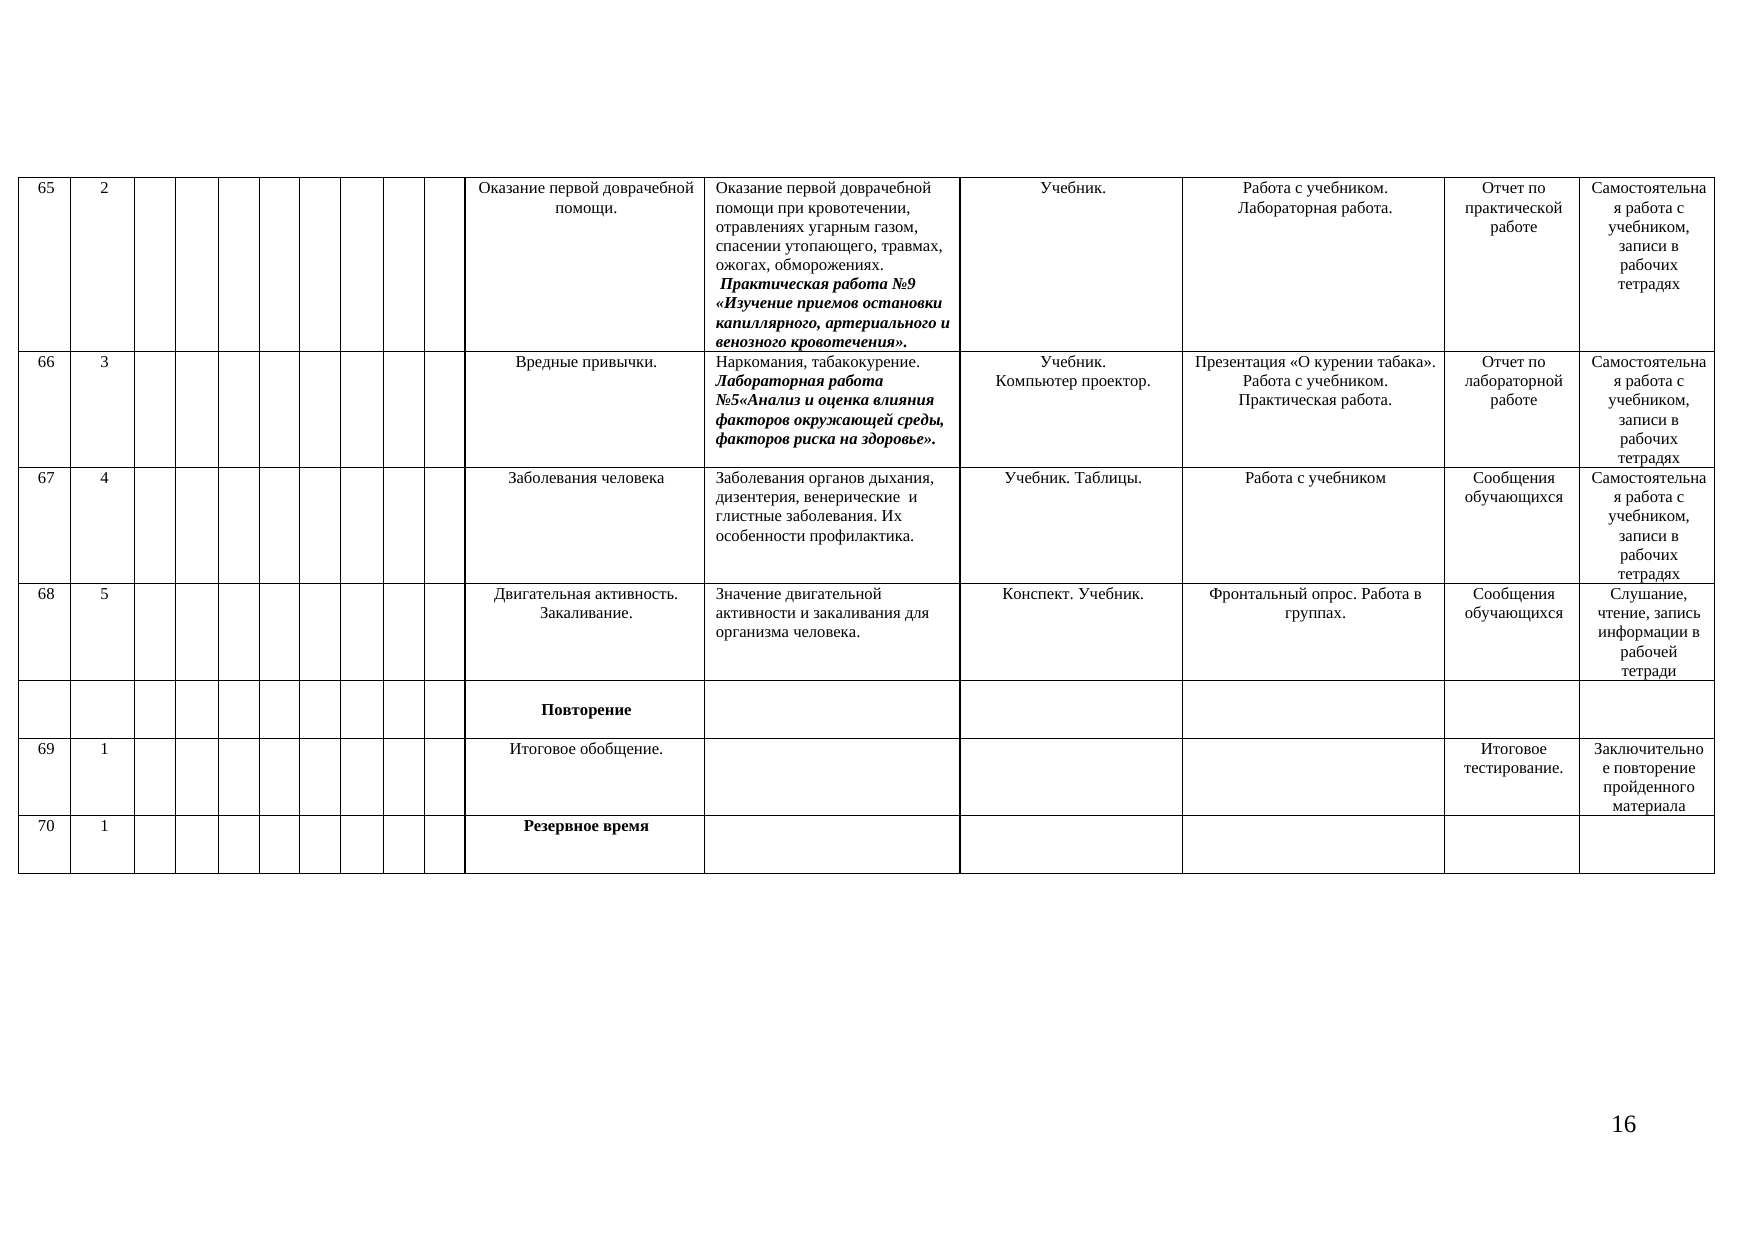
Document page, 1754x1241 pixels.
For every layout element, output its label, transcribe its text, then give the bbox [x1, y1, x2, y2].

table_cell Итоговое тестирование. [1445, 739, 1579, 815]
table_cell [135, 584, 175, 680]
table_cell [705, 739, 959, 815]
table_cell [1445, 816, 1579, 873]
table_cell 3 [71, 352, 134, 467]
table_cell [384, 352, 424, 467]
table_cell 70 [19, 816, 70, 873]
table_cell [135, 468, 175, 583]
table_cell [341, 681, 383, 737]
table_cell 66 [19, 352, 70, 467]
table_cell 67 [19, 468, 70, 583]
table_cell [705, 681, 959, 737]
table_cell [219, 739, 259, 815]
table_cell [135, 739, 175, 815]
table_cell 69 [19, 739, 70, 815]
table_cell [260, 584, 299, 680]
table_cell [260, 816, 299, 873]
table_cell [135, 816, 175, 873]
table_cell [705, 816, 959, 873]
table_cell [384, 816, 424, 873]
table_cell [135, 681, 175, 737]
table_cell [219, 178, 259, 351]
table_cell Резервное время [466, 816, 704, 873]
table_cell Отчет по лабораторной работе [1445, 352, 1579, 467]
table_cell [219, 816, 259, 873]
table_cell [219, 352, 259, 467]
table_cell Итоговое обобщение. [466, 739, 704, 815]
table_cell [176, 352, 218, 467]
table_cell [961, 681, 1182, 737]
table_cell [300, 816, 340, 873]
table_cell [341, 816, 383, 873]
table_cell Значение двигательной активности и закаливания для организма человека. [705, 584, 959, 680]
table_cell Оказание первой доврачебной помощи при кровотечении, отравлениях угарным газом, спасении утопающего, травмах, ожогах, обморожениях. Практическая работа №9 «Изучение приемов остановки капиллярного, артериального и венозного кровотечения». [705, 178, 959, 351]
table_cell [425, 352, 464, 467]
table_cell [961, 816, 1182, 873]
table_cell [300, 178, 340, 351]
table_cell Конспект. Учебник. [961, 584, 1182, 680]
table_cell [135, 352, 175, 467]
table_cell [1183, 816, 1444, 873]
table_cell [260, 352, 299, 467]
table_cell Повторение [466, 681, 704, 737]
table_cell [341, 584, 383, 680]
table_cell [341, 468, 383, 583]
table_cell [384, 739, 424, 815]
table_cell Сообщения обучающихся [1445, 468, 1579, 583]
table_cell 65 [19, 178, 70, 351]
table_cell 5 [71, 584, 134, 680]
table_cell [135, 178, 175, 351]
table_cell 2 [71, 178, 134, 351]
table_cell Заболевания человека [466, 468, 704, 583]
table_cell [1580, 816, 1714, 873]
table_cell [300, 681, 340, 737]
table_cell [176, 468, 218, 583]
table_cell Отчет по практической работе [1445, 178, 1579, 351]
table_cell [176, 816, 218, 873]
table_cell 1 [71, 816, 134, 873]
table_cell [425, 178, 464, 351]
table_cell [1183, 681, 1444, 737]
table_cell [425, 816, 464, 873]
table_cell [341, 352, 383, 467]
table_cell [341, 739, 383, 815]
table_cell [384, 468, 424, 583]
table_cell [176, 681, 218, 737]
table_cell [1580, 681, 1714, 737]
table_cell [71, 681, 134, 737]
table_cell Слушание, чтение, запись информации в рабочей тетради [1580, 584, 1714, 680]
table_cell [19, 681, 70, 737]
table_cell [425, 468, 464, 583]
table_cell Учебник. Компьютер проектор. [961, 352, 1182, 467]
table_cell [219, 681, 259, 737]
table_cell Самостоятельная работа с учебником, записи в рабочих тетрадях [1580, 468, 1714, 583]
table_cell Двигательная активность. Закаливание. [466, 584, 704, 680]
table_cell [384, 681, 424, 737]
table_cell [176, 739, 218, 815]
table_cell [260, 468, 299, 583]
table_cell [176, 178, 218, 351]
table_cell [961, 739, 1182, 815]
table_cell [425, 681, 464, 737]
table_cell Презентация «О курении табака». Работа с учебником. Практическая работа. [1183, 352, 1444, 467]
table_cell Учебник. [961, 178, 1182, 351]
table_cell Самостоятельная работа с учебником, записи в рабочих тетрадях [1580, 352, 1714, 467]
table_cell Вредные привычки. [466, 352, 704, 467]
table_cell [260, 681, 299, 737]
table_cell [300, 739, 340, 815]
table_cell 4 [71, 468, 134, 583]
table_cell [1445, 681, 1579, 737]
table_cell [1183, 739, 1444, 815]
table_cell 68 [19, 584, 70, 680]
table_cell [219, 584, 259, 680]
table_cell Заключительное повторение пройденного материала [1580, 739, 1714, 815]
table_cell [425, 739, 464, 815]
table_cell [425, 584, 464, 680]
table_cell [384, 584, 424, 680]
table_cell Работа с учебником. Лабораторная работа. [1183, 178, 1444, 351]
table_cell Работа с учебником [1183, 468, 1444, 583]
table_cell Сообщения обучающихся [1445, 584, 1579, 680]
table_cell [219, 468, 259, 583]
table_cell Учебник. Таблицы. [961, 468, 1182, 583]
table_cell [341, 178, 383, 351]
table_cell [260, 739, 299, 815]
table_cell 1 [71, 739, 134, 815]
table_cell [300, 352, 340, 467]
table_cell Заболевания органов дыхания, дизентерия, венерические и глистные заболевания. Их особенности профилактика. [705, 468, 959, 583]
table_cell [260, 178, 299, 351]
table_cell Фронтальный опрос. Работа в группах. [1183, 584, 1444, 680]
table_cell [176, 584, 218, 680]
table_cell [300, 468, 340, 583]
table_cell Оказание первой доврачебной помощи. [466, 178, 704, 351]
table_cell [300, 584, 340, 680]
table_cell Наркомания, табакокурение. Лабораторная работа №5«Анализ и оценка влияния факторов окружающей среды, факторов риска на здоровье». [705, 352, 959, 467]
table_cell [384, 178, 424, 351]
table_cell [1580, 178, 1714, 351]
